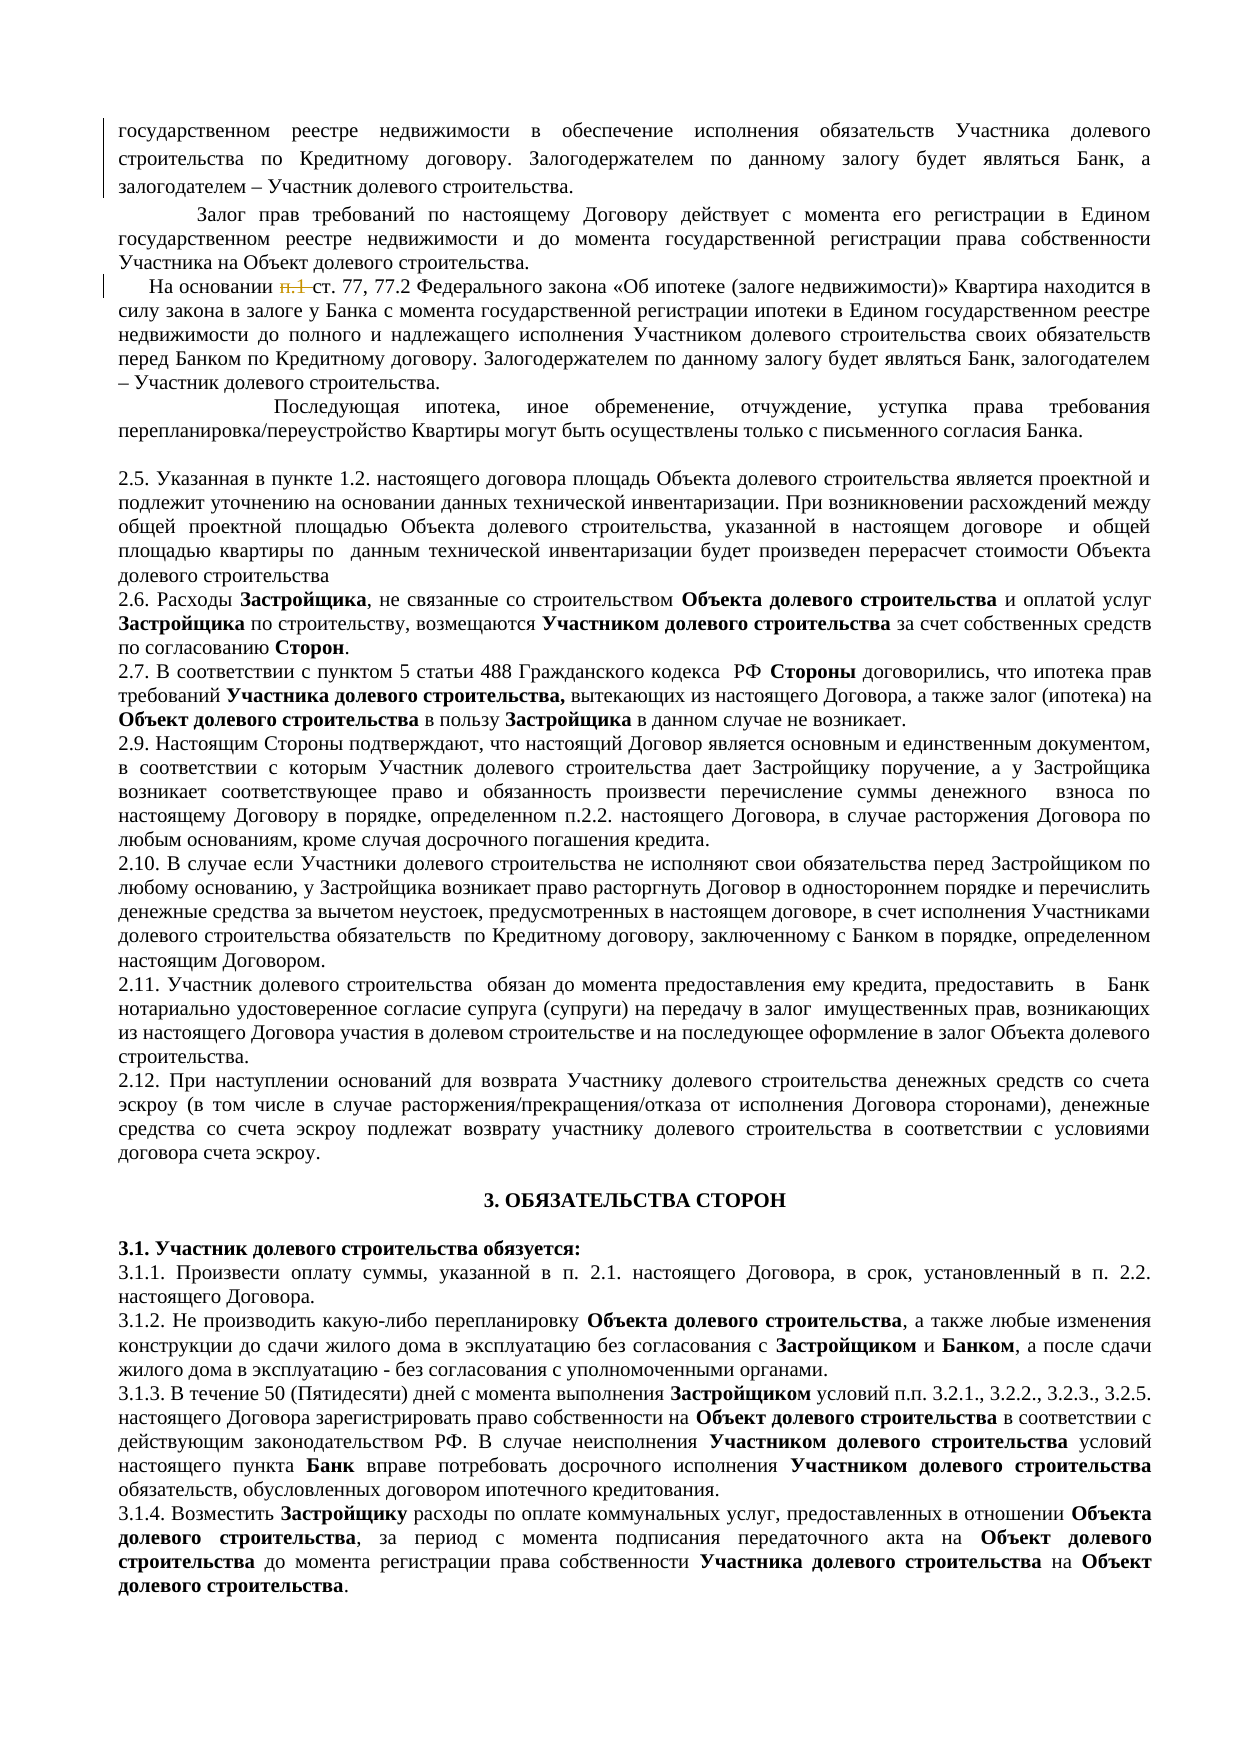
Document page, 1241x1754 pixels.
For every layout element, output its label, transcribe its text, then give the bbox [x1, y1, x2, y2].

text 2.10. В случае если Участники долевого строительства не исполняют свои обязательства перед Застройщиком по любому основанию, у Застройщика возникает право расторгнуть Договор в одностороннем порядке и перечислить денежные средства за вычетом неустоек, предусмотренных в настоящем договоре, в счет исполнения Участниками долевого строительства обязательств по Кредитному договору, заключенному с Банком в порядке, определенном настоящим Договором. [118, 851, 1152, 972]
text 3. ОБЯЗАТЕЛЬСТВА СТОРОН [118, 1188, 1152, 1212]
text 2.6. Расходы Застройщика, не связанные со строительством Объекта долевого строительства и оплатой услуг Застройщика по строительству, возмещаются Участником долевого строительства за счет собственных средств по согласованию Сторон. [118, 587, 1152, 659]
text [118, 118, 1152, 198]
text 3.1.3. В течение 50 (Пятидесяти) дней с момента выполнения Застройщиком условий п.п. 3.2.1., 3.2.2., 3.2.3., 3.2.5. настоящего Договора зарегистрировать право собственности на Объект долевого строительства в соответствии с действующим законодательством РФ. В случае неисполнения Участником долевого строительства условий настоящего пункта Банк вправе потребовать досрочного исполнения Участником долевого строительства обязательств, обусловленных договором ипотечного кредитования. [118, 1381, 1152, 1501]
text 2.5. Указанная в пункте 1.2. настоящего договора площадь Объекта долевого строительства является проектной и подлежит уточнению на основании данных технической инвентаризации. При возникновении расхождений между общей проектной площадью Объекта долевого строительства, указанной в настоящем договоре и общей площадью квартиры по данным технической инвентаризации будет произведен перерасчет стоимости Объекта долевого строительства [118, 466, 1152, 587]
text 2.9. Настоящим Стороны подтверждают, что настоящий Договор является основным и единственным документом, в соответствии с которым Участник долевого строительства дает Застройщику поручение, а у Застройщика возникает соответствующее право и обязанность произвести перечисление суммы денежного взноса по настоящему Договору в порядке, определенном п.2.2. настоящего Договора, в случае расторжения Договора по любым основаниям, кроме случая досрочного погашения кредита. [118, 731, 1152, 851]
text 2.12. При наступлении оснований для возврата Участнику долевого строительства денежных средств со счета эскроу (в том числе в случае расторжения/прекращения/отказа от исполнения Договора сторонами), денежные средства со счета эскроу подлежат возврату участнику долевого строительства в соответствии с условиями договора счета эскроу. [118, 1068, 1152, 1164]
text 3.1.2. Не производить какую-либо перепланировку Объекта долевого строительства, а также любые изменения конструкции до сдачи жилого дома в эксплуатацию без согласования с Застройщиком и Банком, а после сдачи жилого дома в эксплуатацию - без согласования с уполномоченными органами. [118, 1308, 1152, 1381]
text На основании ст. 77, 77.2 Федерального закона «Об ипотеке (залоге недвижимости)» Квартира находится в силу закона в залоге у Банка с момента государственной регистрации ипотеки в Едином государственном реестре недвижимости до полного и надлежащего исполнения Участником долевого строительства своих обязательств перед Банком по Кредитному договору. Залогодержателем по данному залогу будет являться Банк, залогодателем – Участник долевого строительства. [118, 274, 1152, 394]
text Залог прав требований по настоящему Договору действует с момента его регистрации в Едином государственном реестре недвижимости и до момента государственной регистрации права собственности Участника на Объект долевого строительства. [118, 202, 1152, 274]
text Последующая ипотека, иное обременение, отчуждение, уступка права требования перепланировка/переустройство Квартиры могут быть осуществлены только с письменного согласия Банка. [118, 394, 1152, 442]
text 3.1.4. Возместить Застройщику расходы по оплате коммунальных услуг, предоставленных в отношении Объекта долевого строительства, за период с момента подписания передаточного акта на Объект долевого строительства до момента регистрации права собственности Участника долевого строительства на Объект долевого строительства. [118, 1501, 1152, 1597]
text 3.1. Участник долевого строительства обязуется: [118, 1236, 1152, 1260]
text 2.7. В соответствии с пунктом 5 статьи 488 Гражданского кодекса РФ Стороны договорились, что ипотека прав требований Участника долевого строительства, вытекающих из настоящего Договора, а также залог (ипотека) на Объект долевого строительства в пользу Застройщика в данном случае не возникает. [118, 659, 1152, 731]
text 2.11. Участник долевого строительства обязан до момента предоставления ему кредита, предоставить в Банк нотариально удостоверенное согласие супруга (супруги) на передачу в залог имущественных прав, возникающих из настоящего Договора участия в долевом строительстве и на последующее оформление в залог Объекта долевого строительства. [118, 972, 1152, 1068]
text 3.1.1. Произвести оплату суммы, указанной в п. 2.1. настоящего Договора, в срок, установленный в п. 2.2. настоящего Договора. [118, 1260, 1152, 1308]
